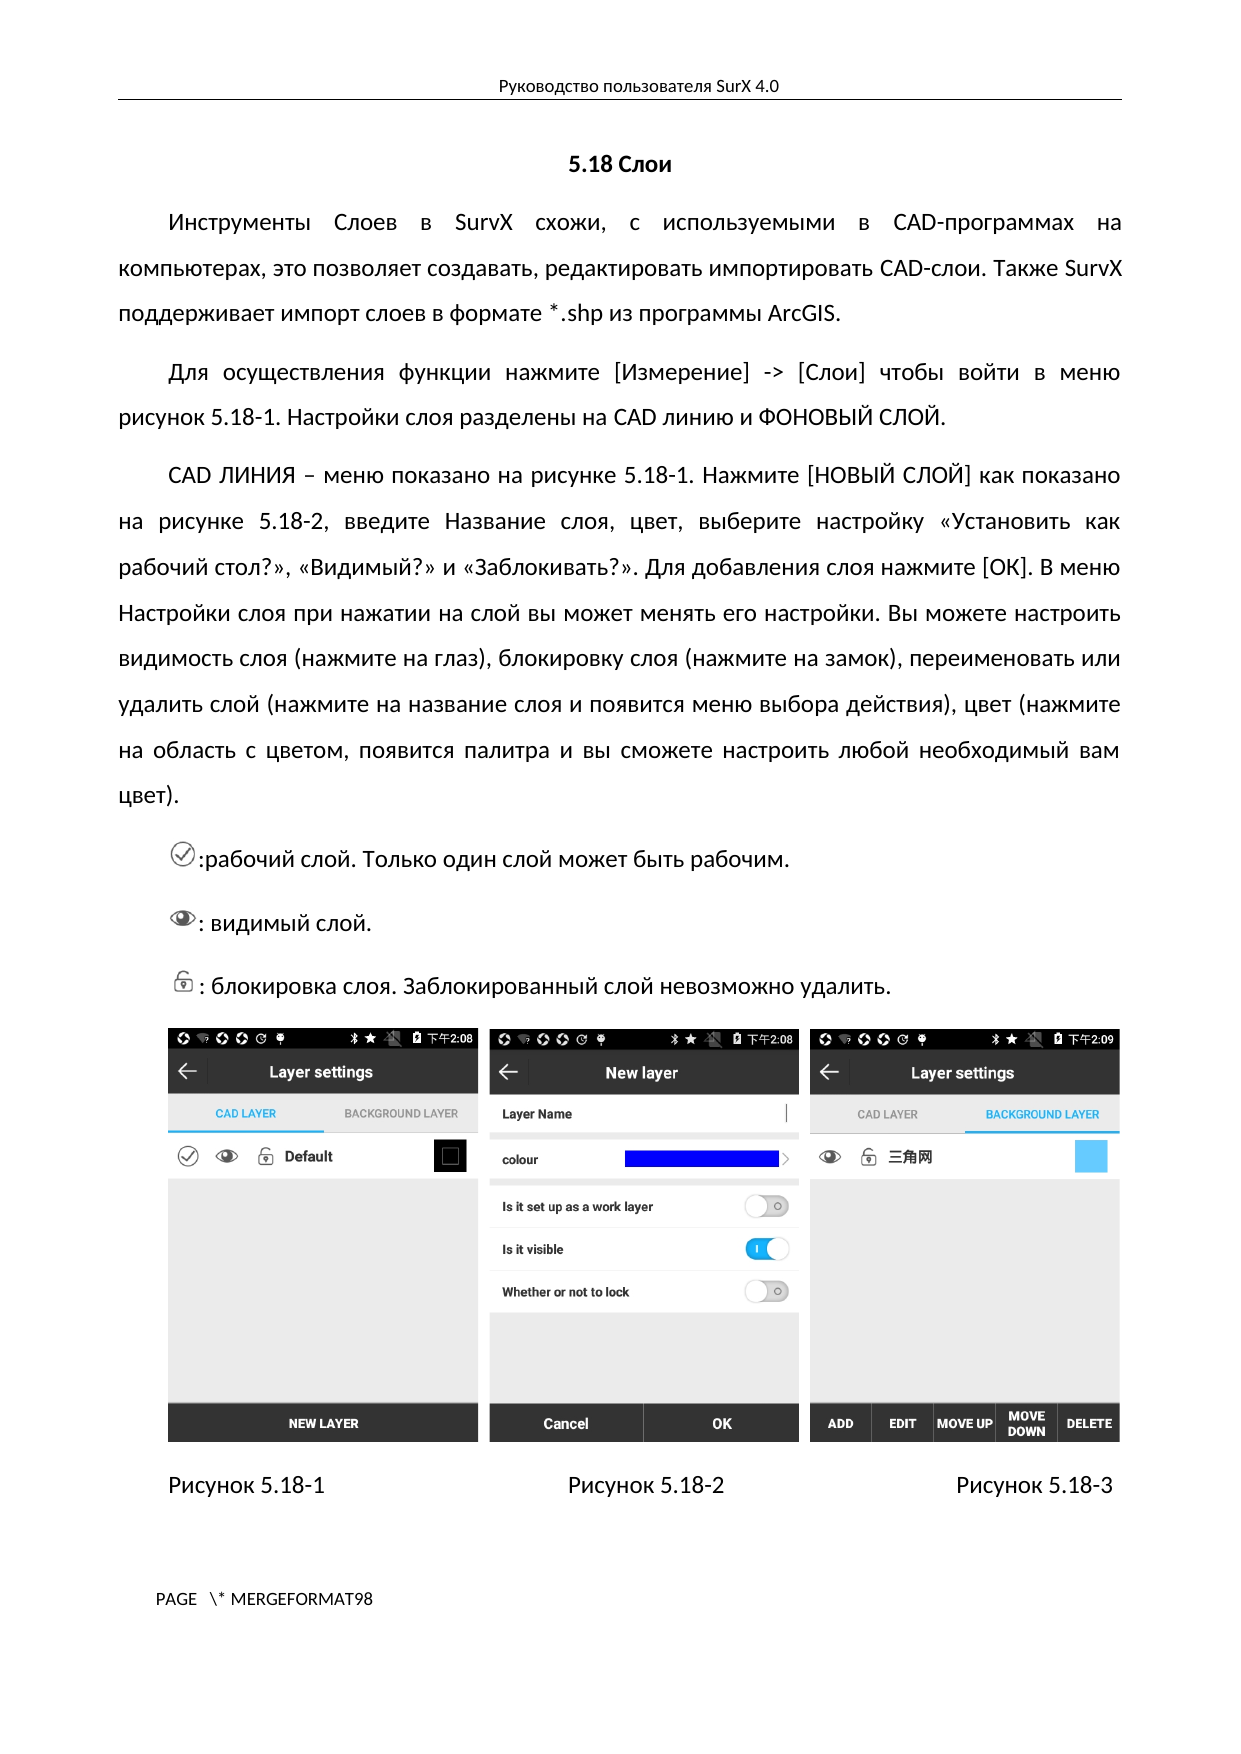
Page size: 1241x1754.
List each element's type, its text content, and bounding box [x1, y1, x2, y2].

picture [489, 1029, 799, 1442]
picture [810, 1029, 1120, 1442]
text :рабочий слой. Только один слой может быть рабочим. [118, 838, 1122, 874]
picture [168, 837, 198, 868]
picture [168, 901, 198, 932]
text Инструменты Слоев в SurvX схожи, с используемыми в CAD-программах на компьютерах, это позволяет создавать, редактировать импортировать CAD-слои. Также SurvX поддерживает импорт слоев в формате *.shp из программы ArcGIS. [118, 206, 1122, 328]
subtitle 5.18 Слои [118, 148, 1122, 178]
text : видимый слой. [118, 902, 1122, 937]
text Рисунок 5.18-1 Рисунок 5.18-2 Рисунок 5.18-3 [118, 1470, 1122, 1500]
picture [168, 965, 199, 995]
text : блокировка слоя. Заблокированный слой невозможно удалить. [118, 965, 1122, 1001]
text Для осуществления функции нажмите [Измерение] -> [Слои] чтобы войти в меню рисунок 5.18-1. Настройки слоя разделены на CAD линию и ФОНОВЫЙ СЛОЙ. [118, 356, 1122, 432]
picture [168, 1028, 479, 1442]
text CAD ЛИНИЯ – меню показано на рисунке 5.18-1. Нажмите [НОВЫЙ СЛОЙ] как показано на рисунке 5.18-2, введите Название слоя, цвет, выберите настройку «Установить как рабочий стол?», «Видимый?» и «Заблокивать?». Для добавления слоя нажмите [ОК]. В меню Настройки слоя при нажатии на слой вы может менять его настройки. Вы можете настроить видимость слоя (нажмите на глаз), блокировку слоя (нажмите на замок), переименовать или удалить слой (нажмите на название слоя и появится меню выбора действия), цвет (нажмите на область с цветом, появится палитра и вы сможете настроить любой необходимый вам цвет). [118, 459, 1122, 810]
